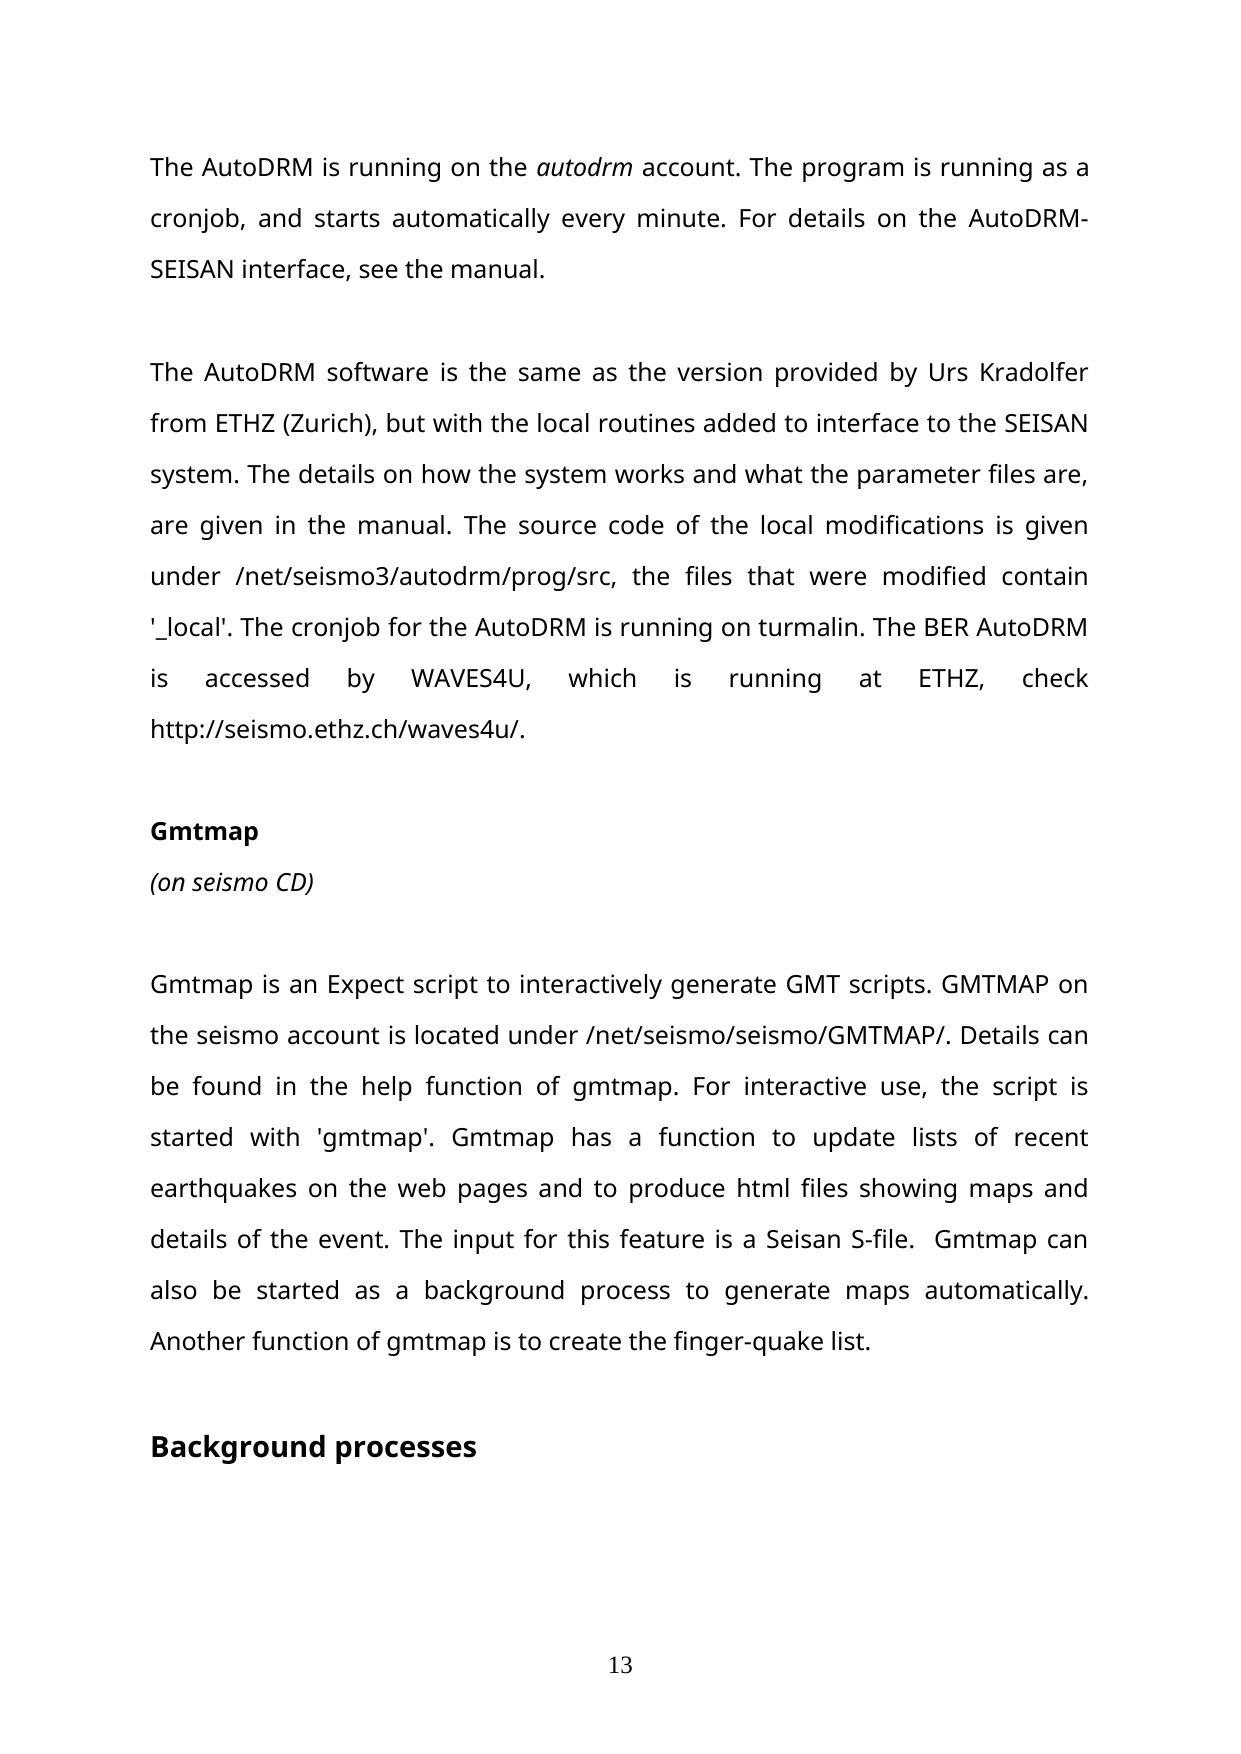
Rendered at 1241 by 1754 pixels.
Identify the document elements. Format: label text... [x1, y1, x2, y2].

text The AutoDRM is running on the autodrm account. The program is running as a cronjob, and starts automatically every minute. For details on the AutoDRM-SEISAN interface, see the manual. [150, 150, 1090, 286]
text Gmtmap [150, 813, 1090, 848]
text Gmtmap is an Expect script to interactively generate GMT scripts. GMTMAP on the seismo account is located under /net/seismo/seismo/GMTMAP/. Details can be found in the help function of gmtmap. For interactive use, the script is started with 'gmtmap'. Gmtmap has a function to update lists of recent earthquakes on the web pages and to produce html files showing maps and details of the event. The input for this feature is a Seisan S-file. Gmtmap can also be started as a background process to generate maps automatically. Another function of gmtmap is to create the finger-quake list. [150, 967, 1090, 1358]
text The AutoDRM software is the same as the version provided by Urs Kradolfer from ETHZ (Zurich), but with the local routines added to interface to the SEISAN system. The details on how the system works and what the parameter files are, are given in the manual. The source code of the local modifications is given under /net/seismo3/autodrm/prog/src, the files that were modified contain '_local'. The cronjob for the AutoDRM is running on turmalin. The BER AutoDRM is accessed by WAVES4U, which is running at ETHZ, check http://seismo.ethz.ch/waves4u/. [150, 354, 1090, 746]
text Background processes [150, 1426, 1090, 1466]
text (on seismo CD) [150, 864, 1090, 899]
